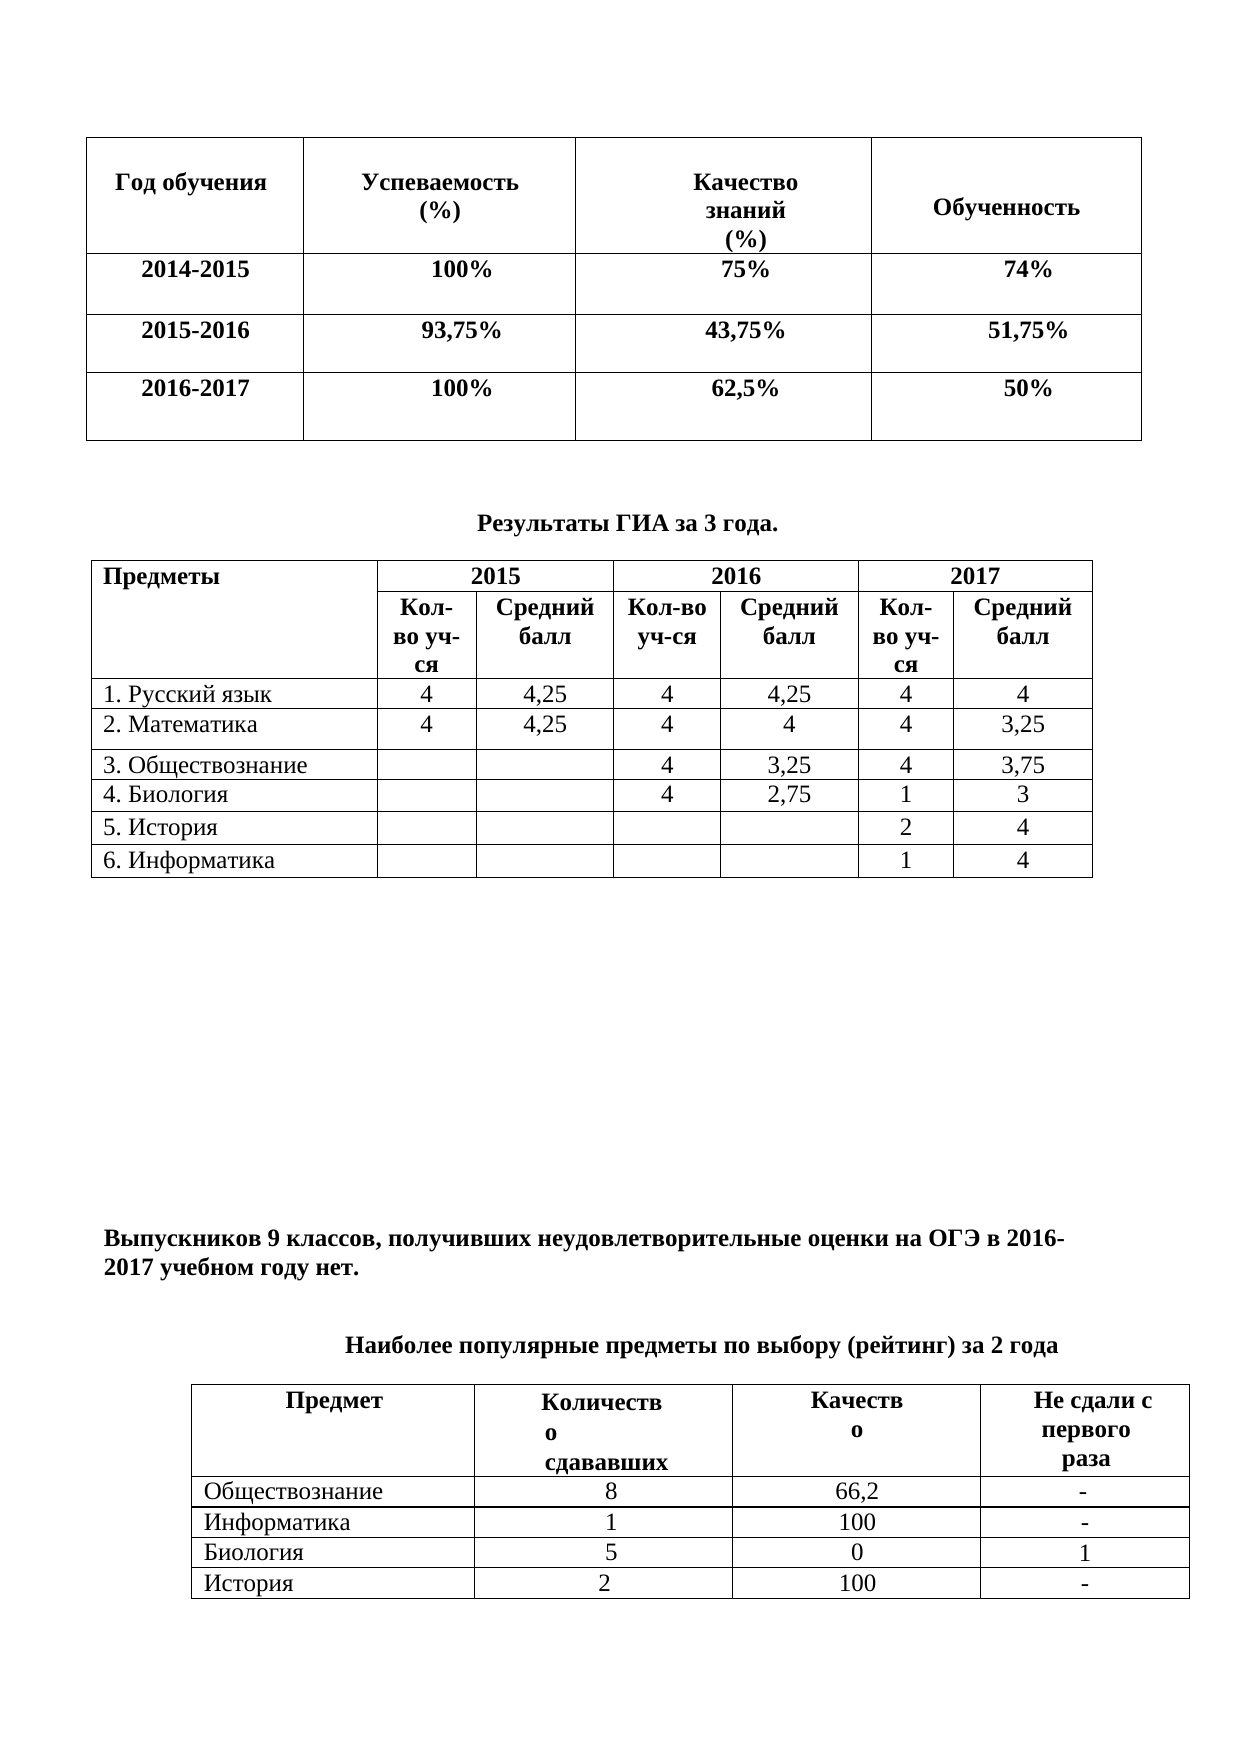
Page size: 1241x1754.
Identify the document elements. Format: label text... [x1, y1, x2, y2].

table_header Предметы [92, 561, 377, 678]
table_cell 2016-2017 [87, 373, 303, 439]
table_cell Средний балл [954, 592, 1092, 678]
table_cell [614, 812, 720, 844]
table_cell 4 [954, 812, 1092, 844]
table_cell История [192, 1568, 474, 1598]
table_cell Обществознание [192, 1477, 474, 1506]
table_cell - [981, 1477, 1189, 1506]
table_cell Биология [192, 1538, 474, 1567]
table_cell Информатика [192, 1508, 474, 1537]
table_cell 4 [859, 709, 953, 749]
text Наиболее популярные предметы по выбору (рейтинг) за 2 года [345, 1330, 1152, 1359]
table_cell 1 [981, 1538, 1189, 1567]
table_cell Средний балл [721, 592, 858, 678]
table_cell [477, 845, 613, 877]
table_cell 8 [475, 1477, 732, 1506]
table_cell 2. Математика [92, 709, 377, 749]
table_cell 3. Обществознание [92, 750, 377, 778]
table_cell 4 [614, 780, 720, 811]
table_cell 4. Биология [92, 780, 377, 811]
table_cell 3,25 [721, 750, 858, 778]
table_cell 4 [954, 845, 1092, 877]
table_cell 1. Русский язык [92, 679, 377, 708]
table_header Успеваемость (%) [304, 138, 575, 253]
table_cell 4 [859, 750, 953, 778]
table_cell - [981, 1508, 1189, 1537]
table_cell 4,25 [477, 679, 613, 708]
table_cell 2 [475, 1568, 732, 1598]
table_cell 5 [475, 1538, 732, 1567]
table_cell Кол-во уч-ся [378, 592, 476, 678]
table_cell Кол-во уч-ся [859, 592, 953, 678]
table_cell [721, 812, 858, 844]
table_cell 4,25 [477, 709, 613, 749]
table_cell 2014-2015 [87, 254, 303, 314]
table_header 2016 [614, 561, 858, 591]
table_cell [477, 812, 613, 844]
table_cell 4 [721, 709, 858, 749]
table_cell 0 [733, 1538, 980, 1567]
table_cell 2,75 [721, 780, 858, 811]
table_header Предмет [192, 1385, 474, 1476]
table_header 2015 [378, 561, 613, 591]
table_header Обученность [872, 138, 1141, 253]
table_cell 5. История [92, 812, 377, 844]
table_cell 4 [859, 679, 953, 708]
table_cell [721, 845, 858, 877]
table_cell - [981, 1568, 1189, 1598]
table_cell 3,75 [954, 750, 1092, 778]
table_cell [477, 780, 613, 811]
table_cell 74% [872, 254, 1141, 314]
table_cell [378, 750, 476, 778]
table_cell 4 [378, 709, 476, 749]
table_cell 2 [859, 812, 953, 844]
table_header 2017 [859, 561, 1092, 591]
table_cell 4 [614, 750, 720, 778]
table_cell 50% [872, 373, 1141, 439]
table_cell 4 [614, 709, 720, 749]
table_cell 66,2 [733, 1477, 980, 1506]
table_cell [378, 812, 476, 844]
table_cell 4 [378, 679, 476, 708]
table_header Качество знаний (%) [576, 138, 871, 253]
table_cell 100 [733, 1508, 980, 1537]
table_cell 6. Информатика [92, 845, 377, 877]
table_cell 93,75% [304, 315, 575, 372]
table_cell 4 [954, 679, 1092, 708]
table_cell 75% [576, 254, 871, 314]
table_cell 1 [859, 780, 953, 811]
table_cell 100% [304, 254, 575, 314]
table_cell Кол-во уч-ся [614, 592, 720, 678]
table_header Не сдали с первого раза [981, 1385, 1189, 1476]
table_cell 1 [859, 845, 953, 877]
table_cell 3 [954, 780, 1092, 811]
table_cell 2015-2016 [87, 315, 303, 372]
table_cell 100% [304, 373, 575, 439]
table_cell [477, 750, 613, 778]
table_cell 4,25 [721, 679, 858, 708]
table_cell 100 [733, 1568, 980, 1598]
table_cell 4 [614, 679, 720, 708]
table_cell [378, 780, 476, 811]
table_cell 51,75% [872, 315, 1141, 372]
table_cell 3,25 [954, 709, 1092, 749]
table_cell [378, 845, 476, 877]
text Выпускников 9 классов, получивших неудовлетворительные оценки на ОГЭ в 2016-2017 учебном году нет. [103, 1223, 1101, 1280]
table_cell 43,75% [576, 315, 871, 372]
table_header Количество сдававших [475, 1385, 732, 1476]
text Результаты ГИА за 3 года. [103, 508, 1152, 536]
table_cell Средний балл [477, 592, 613, 678]
table_cell [614, 845, 720, 877]
table_header Год обучения [87, 138, 303, 253]
table_cell 1 [475, 1508, 732, 1537]
table_header Качество [733, 1385, 980, 1476]
table_cell 62,5% [576, 373, 871, 439]
